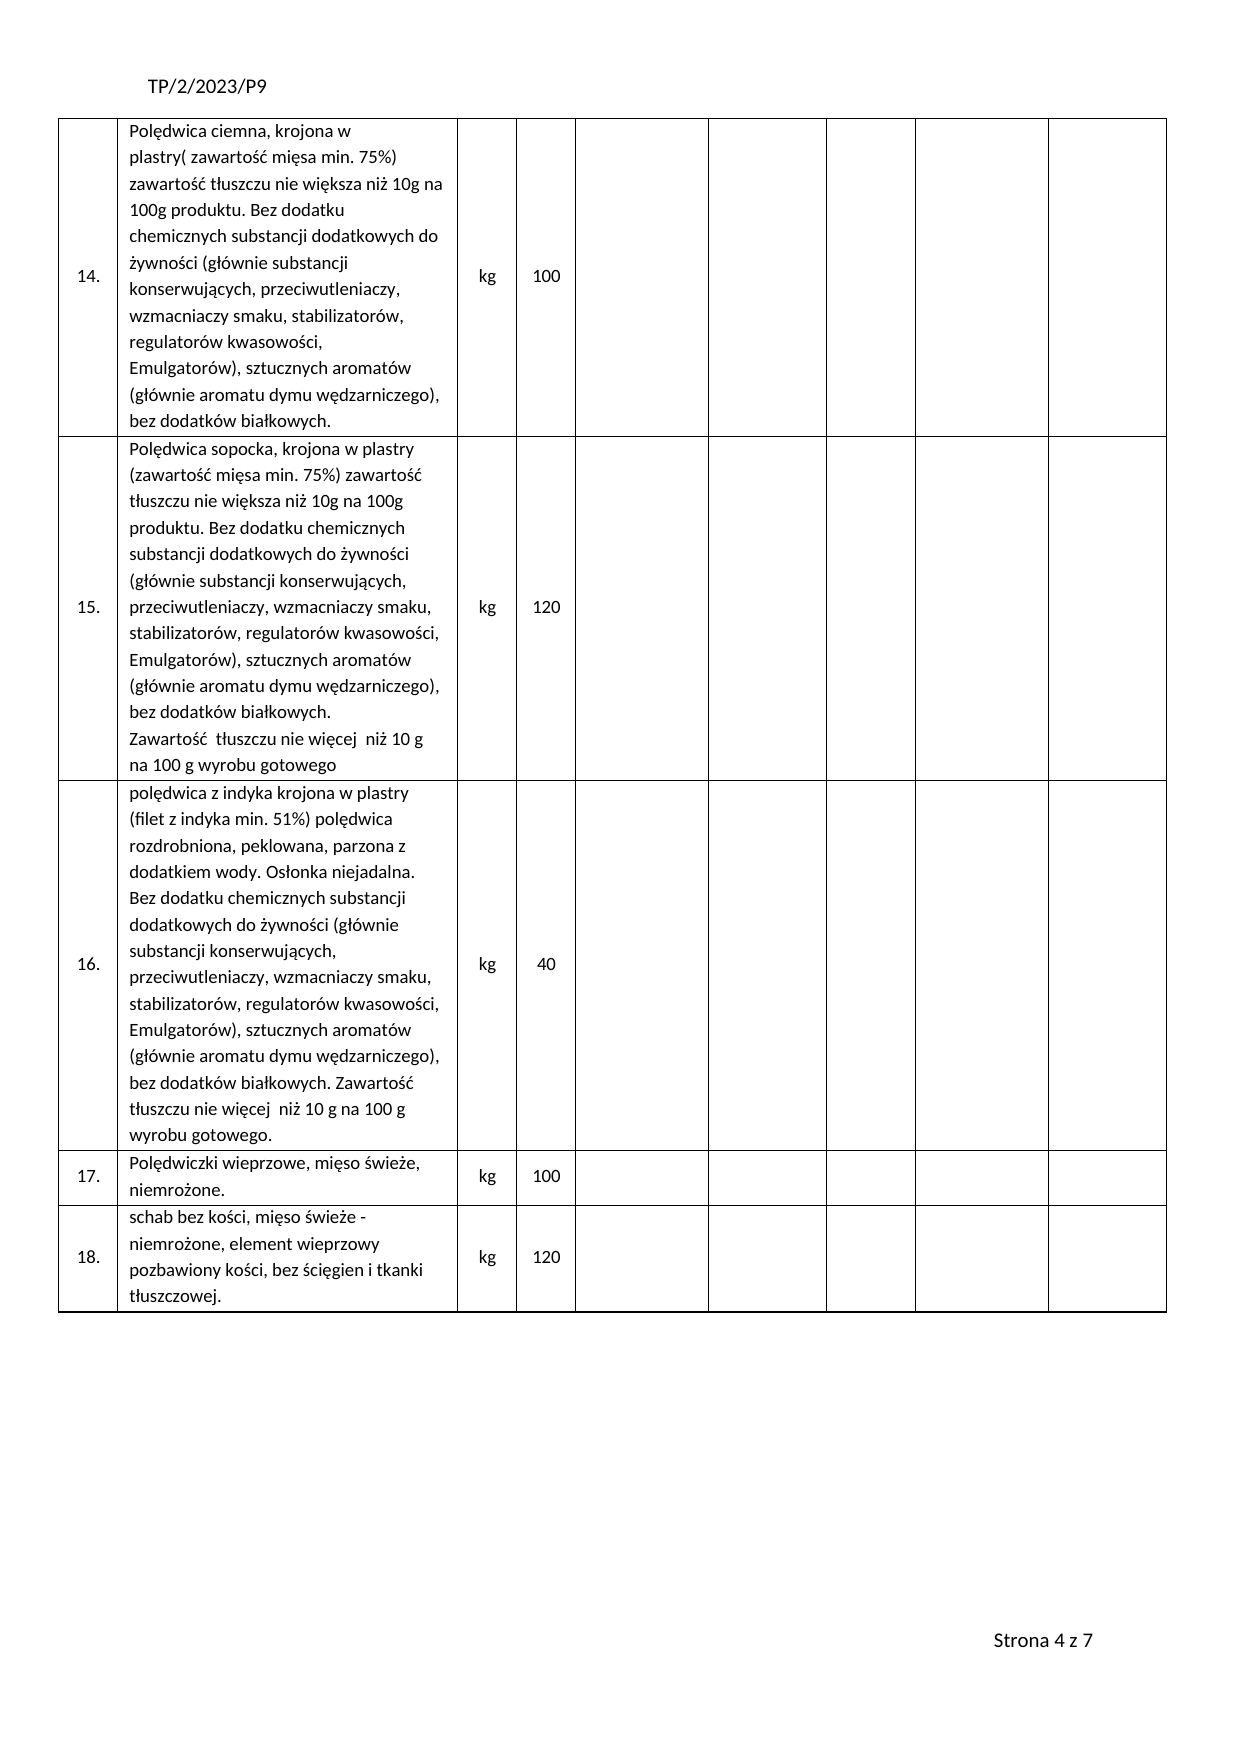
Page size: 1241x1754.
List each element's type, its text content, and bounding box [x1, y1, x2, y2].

table_cell Polędwica sopocka, krojona w plastry (zawartość mięsa min. 75%) zawartość tłuszczu nie większa niż 10g na 100g produktu. Bez dodatku chemicznych substancji dodatkowych do żywności (głównie substancji konserwujących, przeciwutleniaczy, wzmacniaczy smaku, stabilizatorów, regulatorów kwasowości, Emulgatorów), sztucznych aromatów (głównie aromatu dymu wędzarniczego), bez dodatków białkowych. Zawartość tłuszczu nie więcej niż 10 g na 100 g wyrobu gotowego [118, 437, 457, 780]
table_cell [709, 119, 826, 436]
table_cell 120 [517, 1206, 575, 1311]
table_cell kg [458, 1206, 516, 1311]
table_cell [709, 781, 826, 1150]
table_cell 17. [59, 1151, 117, 1204]
table_cell [709, 1206, 826, 1311]
table_cell kg [458, 437, 516, 780]
table_cell [827, 437, 915, 780]
table_cell polędwica z indyka krojona w plastry (filet z indyka min. 51%) polędwica rozdrobniona, peklowana, parzona z dodatkiem wody. Osłonka niejadalna. Bez dodatku chemicznych substancji dodatkowych do żywności (głównie substancji konserwujących, przeciwutleniaczy, wzmacniaczy smaku, stabilizatorów, regulatorów kwasowości, Emulgatorów), sztucznych aromatów (głównie aromatu dymu wędzarniczego), bez dodatków białkowych. Zawartość tłuszczu nie więcej niż 10 g na 100 g wyrobu gotowego. [118, 781, 457, 1150]
table_cell [1049, 781, 1166, 1150]
table_cell [916, 1151, 1048, 1204]
table_cell 14. [59, 119, 117, 436]
table_cell [576, 781, 708, 1150]
table_cell kg [458, 781, 516, 1150]
table_cell [709, 1151, 826, 1204]
table_cell [1049, 119, 1166, 436]
table_cell kg [458, 119, 516, 436]
table_cell 120 [517, 437, 575, 780]
table_cell [576, 1206, 708, 1311]
table_cell [1049, 437, 1166, 780]
table_cell [1049, 1206, 1166, 1311]
table_cell [827, 781, 915, 1150]
table_cell 100 [517, 1151, 575, 1204]
table_cell kg [458, 1151, 516, 1204]
table_cell [827, 1151, 915, 1204]
table_cell schab bez kości, mięso świeże - niemrożone, element wieprzowy pozbawiony kości, bez ścięgien i tkanki tłuszczowej. [118, 1206, 457, 1311]
table_cell Polędwica ciemna, krojona w plastry( zawartość mięsa min. 75%) zawartość tłuszczu nie większa niż 10g na 100g produktu. Bez dodatku chemicznych substancji dodatkowych do żywności (głównie substancji konserwujących, przeciwutleniaczy, wzmacniaczy smaku, stabilizatorów, regulatorów kwasowości, Emulgatorów), sztucznych aromatów (głównie aromatu dymu wędzarniczego), bez dodatków białkowych. [118, 119, 457, 436]
table_cell 40 [517, 781, 575, 1150]
table_cell [576, 437, 708, 780]
table_cell [916, 781, 1048, 1150]
table_cell [916, 1206, 1048, 1311]
table_cell [576, 1151, 708, 1204]
table_cell [1049, 1151, 1166, 1204]
table_cell [576, 119, 708, 436]
table_cell 16. [59, 781, 117, 1150]
table_cell 18. [59, 1206, 117, 1311]
table_cell [827, 119, 915, 436]
table_cell 15. [59, 437, 117, 780]
table_cell [916, 119, 1048, 436]
table_cell Polędwiczki wieprzowe, mięso świeże, niemrożone. [118, 1151, 457, 1204]
table_cell [916, 437, 1048, 780]
table_cell [709, 437, 826, 780]
table_cell 100 [517, 119, 575, 436]
table_cell [827, 1206, 915, 1311]
